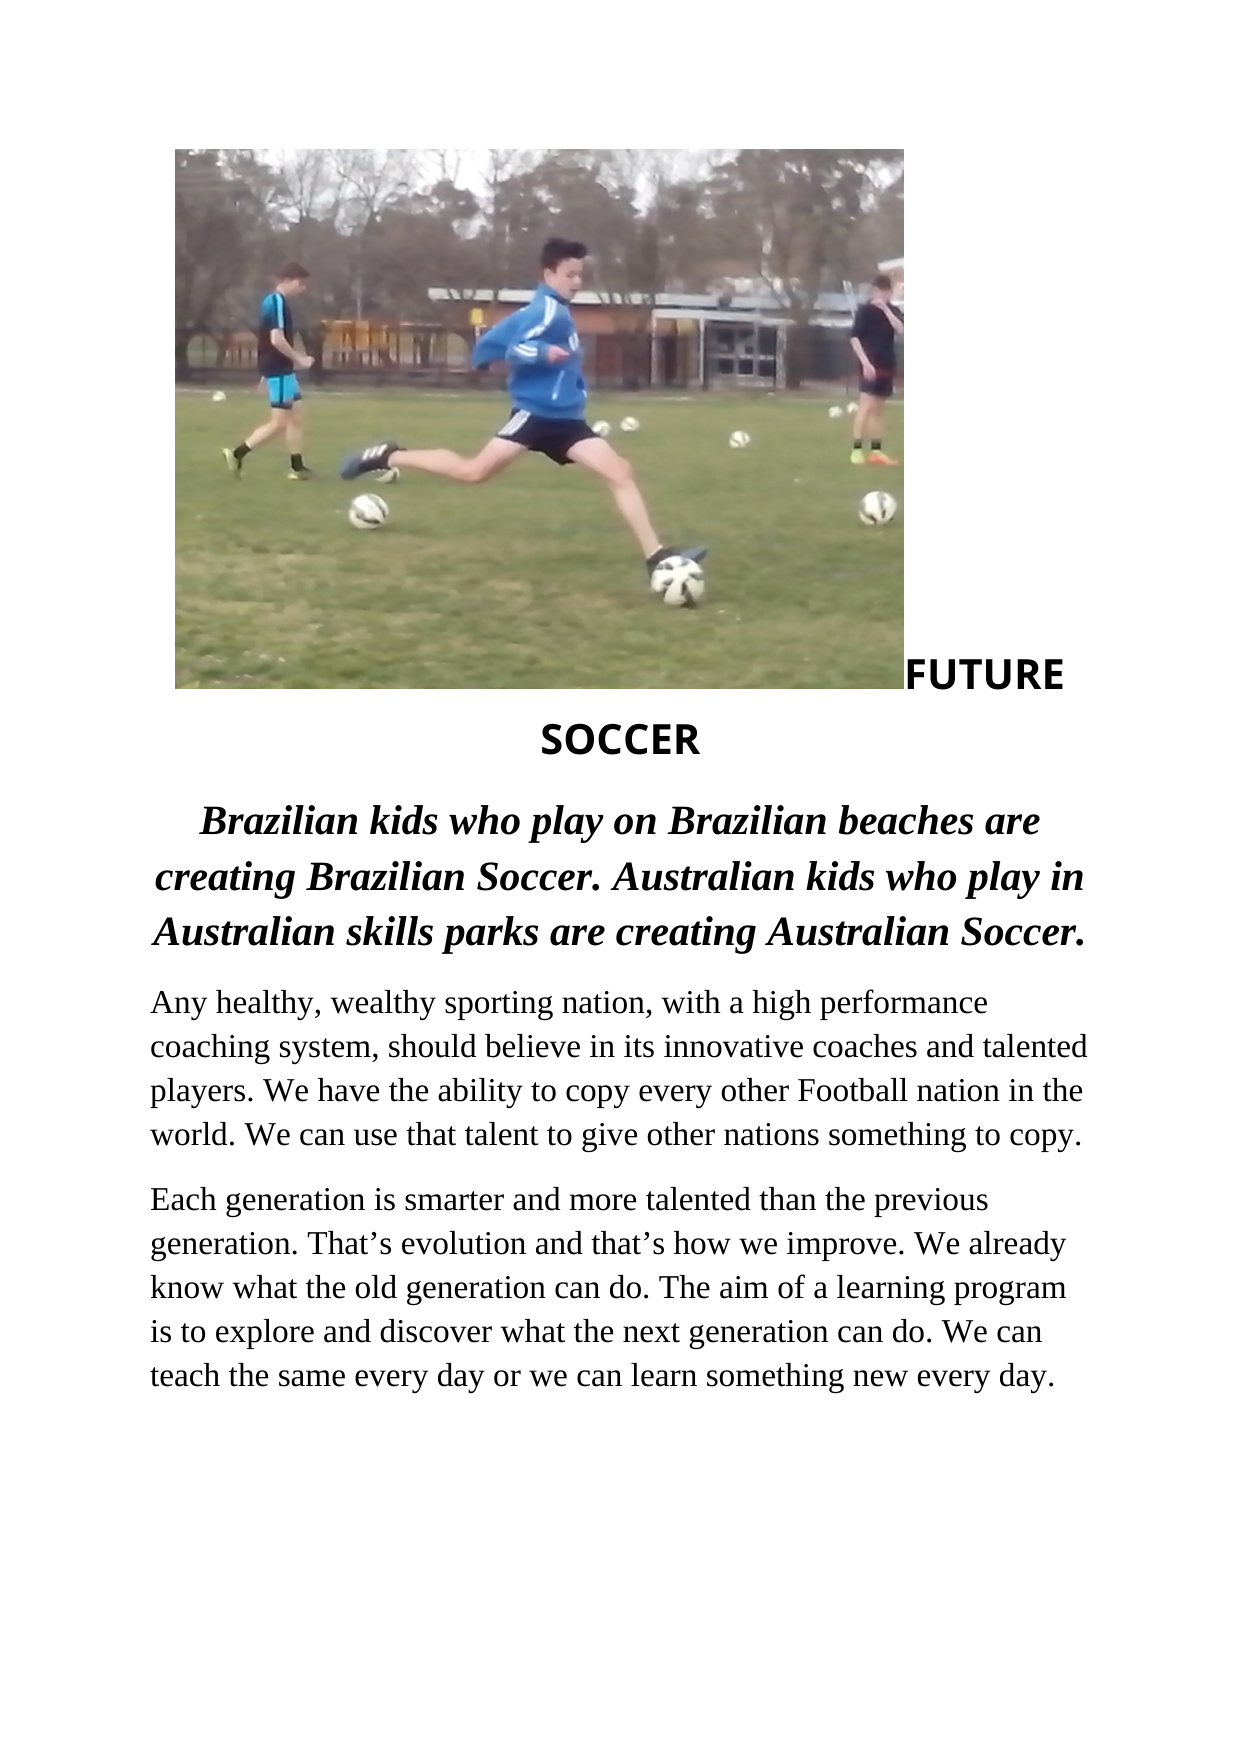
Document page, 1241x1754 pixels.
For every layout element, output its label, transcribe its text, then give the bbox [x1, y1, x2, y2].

picture [175, 149, 904, 689]
text Each generation is smarter and more talented than the previous generation. That’s evolution and that’s how we improve. We already know what the old generation can do. The aim of a learning program is to explore and discover what the next generation can do. We can teach the same every day or we can learn something new every day. [150, 1179, 1090, 1394]
text Any healthy, wealthy sporting nation, with a high performance coaching system, should believe in its innovative coaches and talented players. We have the ability to copy every other Football nation in the world. We can use that talent to give other nations something to copy. [150, 982, 1090, 1152]
text Brazilian kids who play on Brazilian beaches are creating Brazilian Soccer. Australian kids who play in Australian skills parks are creating Australian Soccer. [150, 796, 1090, 954]
